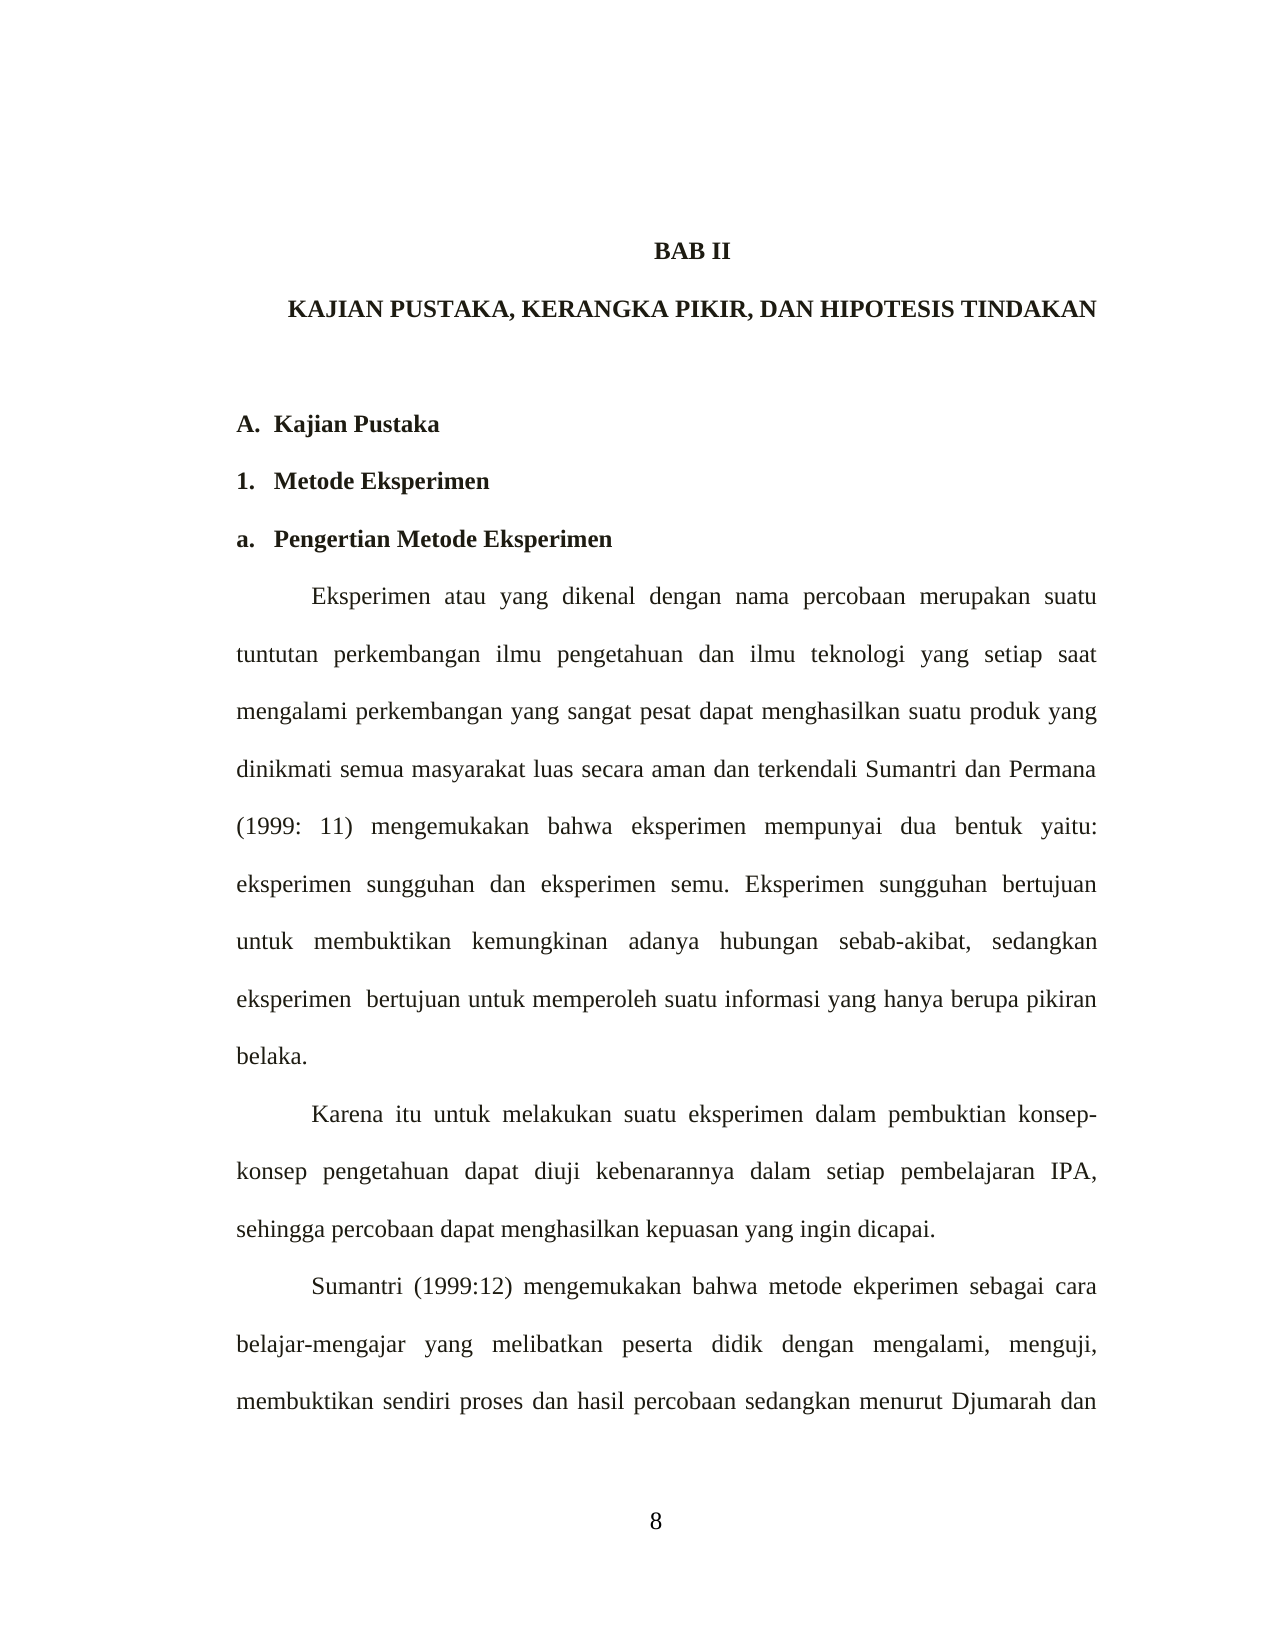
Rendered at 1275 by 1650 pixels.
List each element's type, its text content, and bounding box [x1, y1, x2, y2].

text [236, 1271, 1098, 1415]
list KAJIAN PUSTAKA, KERANGKA PIKIR, DAN HIPOTESIS TINDAKAN [287, 294, 1098, 322]
text Eksperimen atau yang dikenal dengan nama percobaan merupakan suatu tuntutan perkembangan ilmu pengetahuan dan ilmu teknologi yang setiap saat mengalami perkembangan yang sangat pesat dapat menghasilkan suatu produk yang dinikmati semua masyarakat luas secara aman dan terkendali Sumantri dan Permana (1999: 11) mengemukakan bahwa eksperimen mempunyai dua bentuk yaitu: eksperimen sungguhan dan eksperimen semu. Eksperimen sungguhan bertujuan untuk membuktikan kemungkinan adanya hubungan sebab-akibat, sedangkan eksperimen bertujuan untuk memperoleh suatu informasi yang hanya berupa pikiran belaka. [236, 581, 1098, 1070]
list Kajian Pustaka [236, 409, 1098, 437]
list Metode Eksperimen [236, 466, 1098, 495]
list Pengertian Metode Eksperimen [236, 524, 1098, 552]
list BAB II [287, 236, 1098, 265]
text Karena itu untuk melakukan suatu eksperimen dalam pembuktian konsep-konsep pengetahuan dapat diuji kebenarannya dalam setiap pembelajaran IPA, sehingga percobaan dapat menghasilkan kepuasan yang ingin dicapai. [236, 1099, 1098, 1242]
